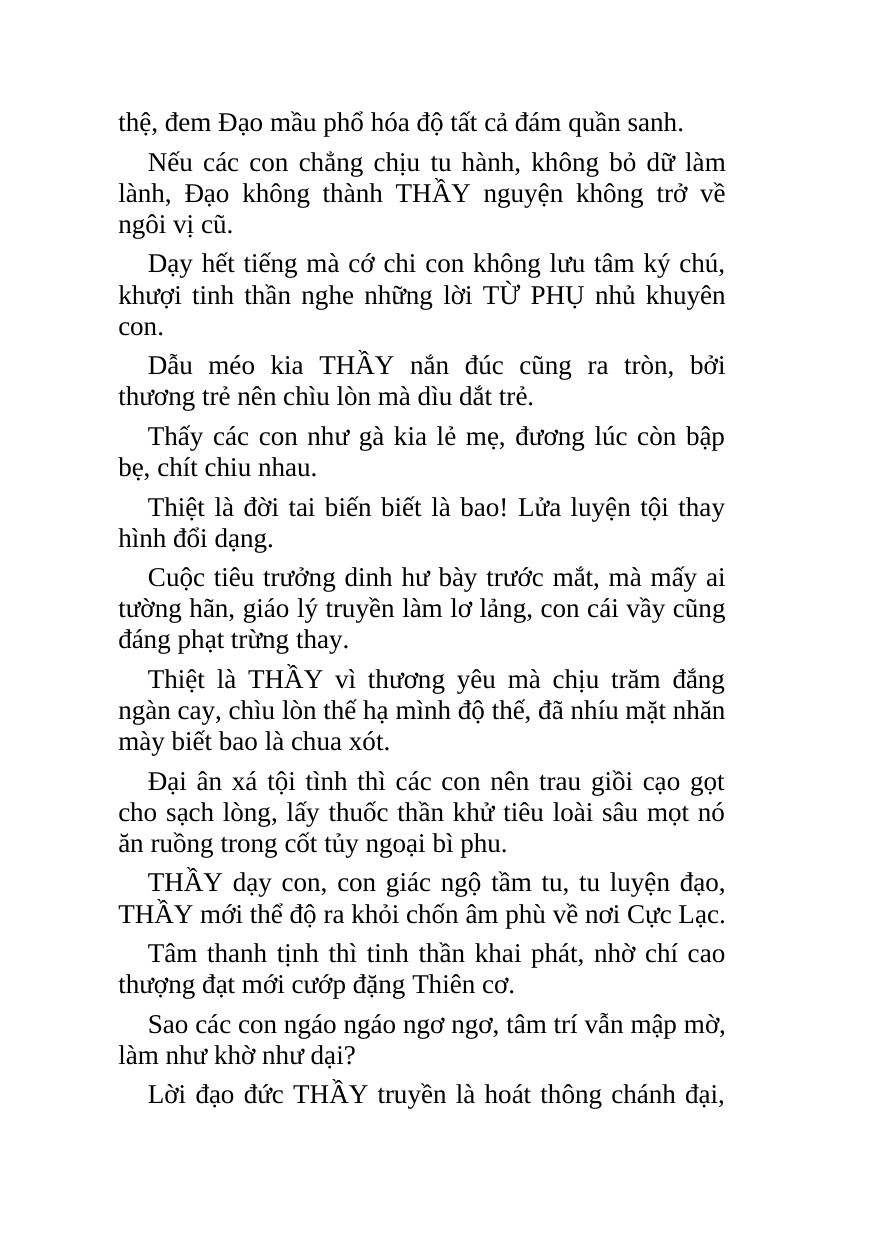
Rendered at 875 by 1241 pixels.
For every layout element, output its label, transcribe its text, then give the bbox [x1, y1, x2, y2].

text Thiệt là THẦY vì thương yêu mà chịu trăm đắng ngàn cay, chìu lòn thế hạ mình độ thế, đã nhíu mặt nhăn mày biết bao là chua xót. [118, 663, 726, 756]
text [118, 1078, 726, 1109]
text Đại ân xá tội tình thì các con nên trau giồi cạo gọt cho sạch lòng, lấy thuốc thần khử tiêu loài sâu mọt nó ăn ruồng trong cốt tủy ngoại bì phu. [118, 765, 726, 858]
text Cuộc tiêu trưởng dinh hư bày trước mắt, mà mấy ai tường hãn, giáo lý truyền làm lơ lảng, con cái vầy cũng đáng phạt trừng thay. [118, 561, 726, 655]
text Sao các con ngáo ngáo ngơ ngơ, tâm trí vẫn mập mờ, làm như khờ như dại? [118, 1008, 726, 1070]
text Tâm thanh tịnh thì tinh thần khai phát, nhờ chí cao thượng đạt mới cướp đặng Thiên cơ. [118, 937, 726, 999]
text Thấy các con như gà kia lẻ mẹ, đương lúc còn bập bẹ, chít chiu nhau. [118, 420, 726, 482]
text THẦY dạy con, con giác ngộ tầm tu, tu luyện đạo, THẦY mới thể độ ra khỏi chốn âm phù về nơi Cực Lạc. [118, 867, 726, 929]
text Dẫu méo kia THẦY nắn đúc cũng ra tròn, bởi thương trẻ nên chìu lòn mà dìu dắt trẻ. [118, 349, 726, 412]
text Nếu các con chẳng chịu tu hành, không bỏ dữ làm lành, Đạo không thành THẦY nguyện không trở về ngôi vị cũ. [118, 146, 726, 239]
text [118, 106, 726, 137]
text Thiệt là đời tai biến biết là bao! Lửa luyện tội thay hình đổi dạng. [118, 491, 726, 553]
text Dạy hết tiếng mà cớ chi con không lưu tâm ký chú, khượi tinh thần nghe những lời TỪ PHỤ nhủ khuyên con. [118, 248, 726, 341]
